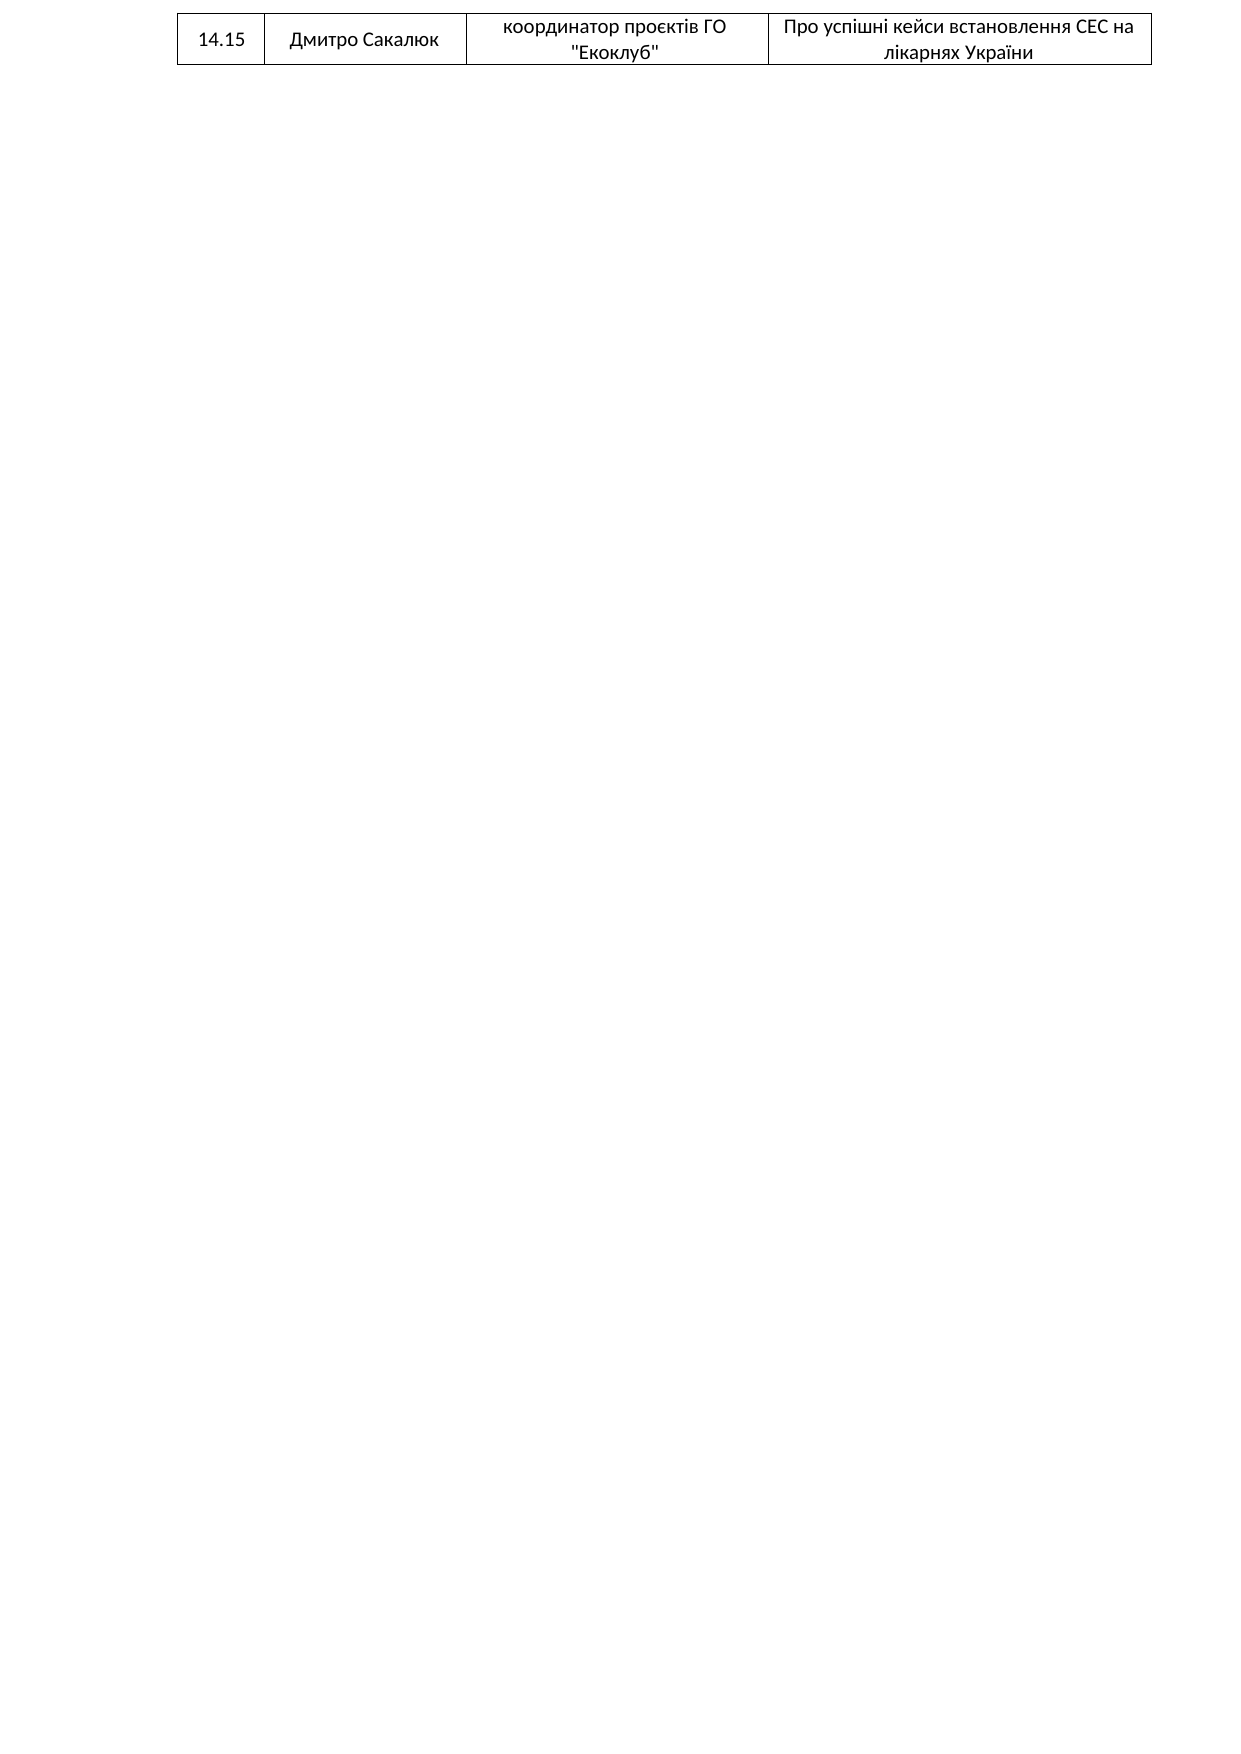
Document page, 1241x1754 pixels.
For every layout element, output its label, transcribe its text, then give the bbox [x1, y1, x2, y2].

table_cell 14.15 [178, 14, 264, 64]
table_cell координатор проєктів ГО "Екоклуб" [467, 14, 768, 64]
table_cell Дмитро Сакалюк [265, 14, 466, 64]
table_cell Про успішні кейси встановлення СЕС на лікарнях України [769, 14, 1151, 64]
